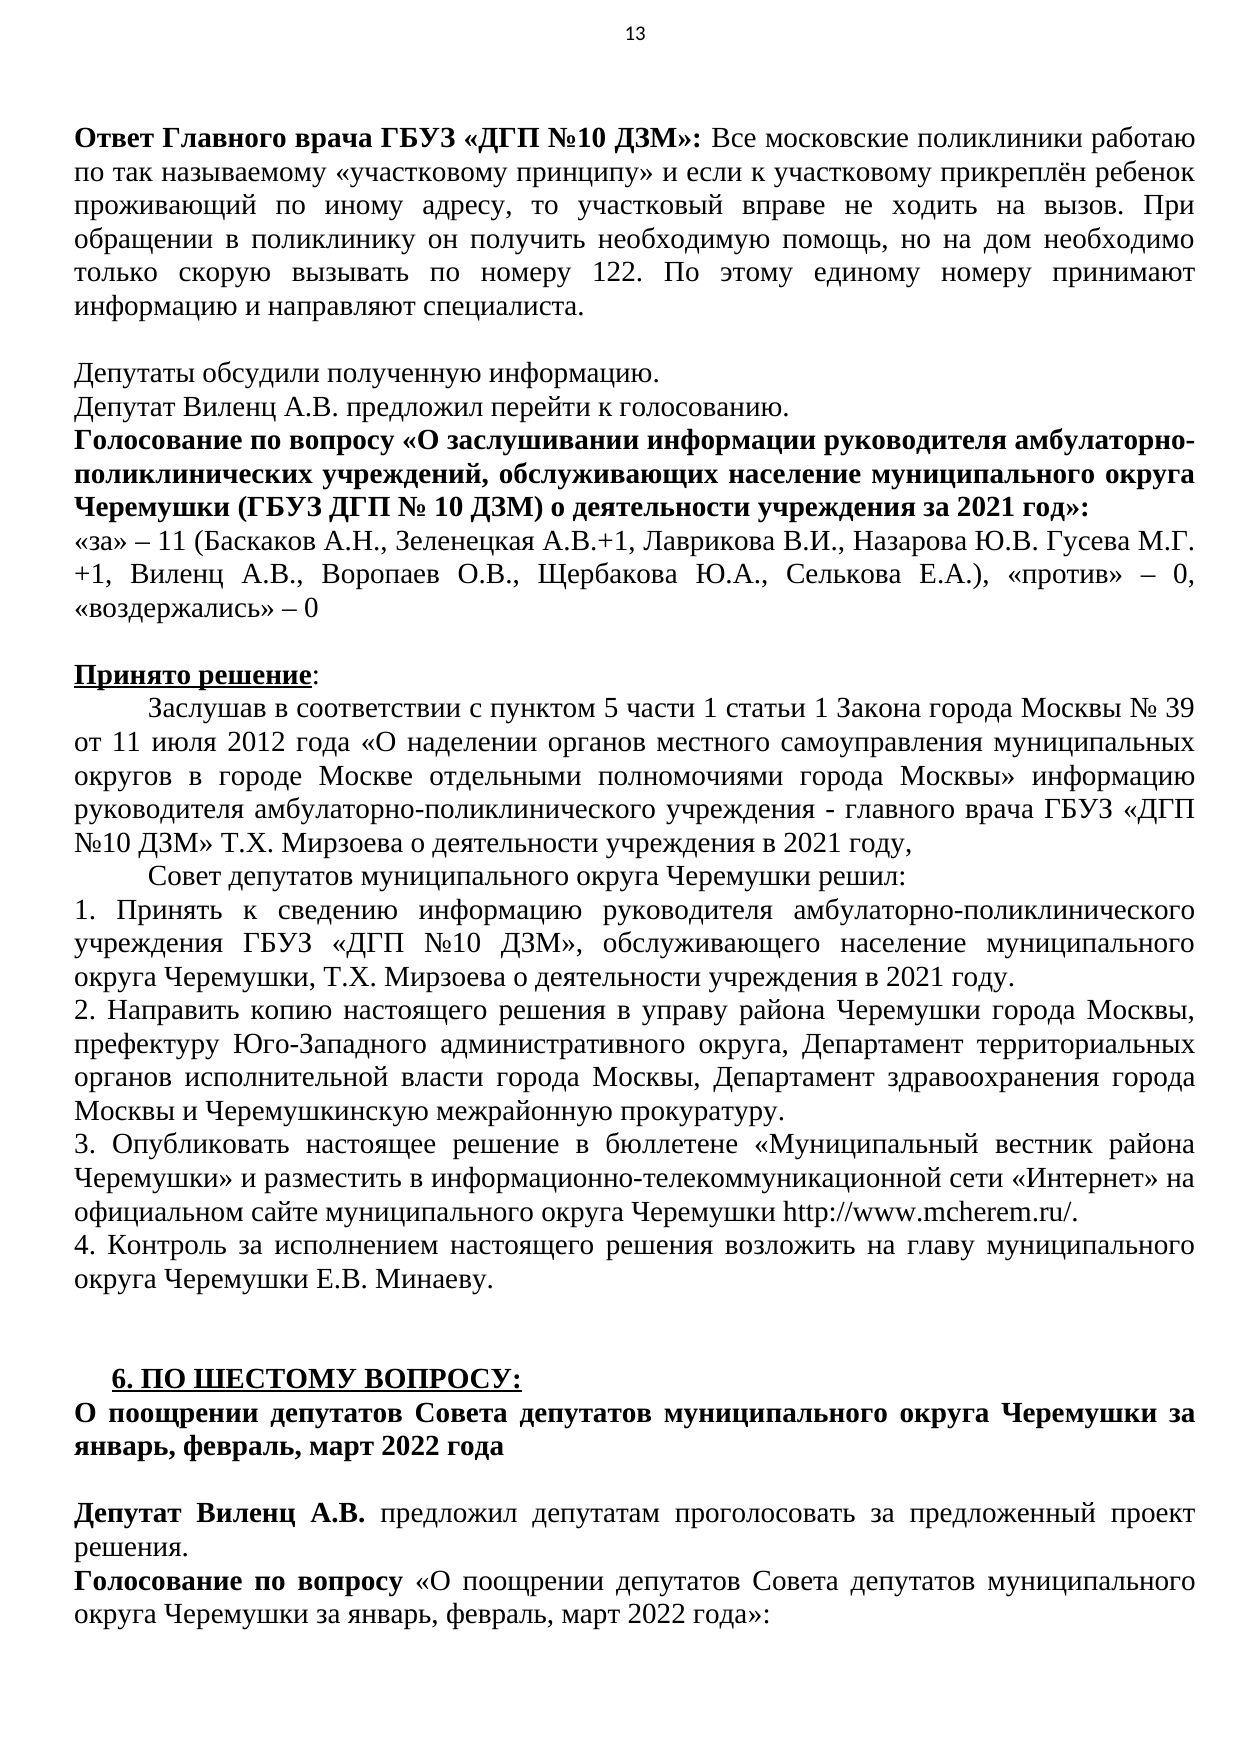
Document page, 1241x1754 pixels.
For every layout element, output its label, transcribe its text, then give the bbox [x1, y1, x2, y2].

text 2. Направить копию настоящего решения в управу района Черемушки города Москвы, префектуру Юго-Западного административного округа, Департамент территориальных органов исполнительной власти города Москвы, Департамент здравоохранения города Москвы и Черемушкинскую межрайонную прокуратуру. [74, 992, 1196, 1127]
text Депутаты обсудили полученную информацию. [74, 355, 1196, 389]
list Депутат Виленц А.В. предложил депутатам проголосовать за предложенный проект решения. [74, 1496, 1196, 1563]
text 3. Опубликовать настоящее решение в бюллетене «Муниципальный вестник района Черемушки» и разместить в информационно-телекоммуникационной сети «Интернет» на официальном сайте муниципального округа Черемушки http://www.mcherem.ru/. [74, 1127, 1196, 1227]
text 4. Контроль за исполнением настоящего решения возложить на главу муниципального округа Черемушки Е.В. Минаеву. [74, 1227, 1196, 1294]
text 1. Принять к сведению информацию руководителя амбулаторно-поликлинического учреждения ГБУЗ «ДГП №10 ДЗМ», обслуживающего население муниципального округа Черемушки, Т.Х. Мирзоева о деятельности учреждения в 2021 году. [74, 892, 1196, 992]
text Заслушав в соответствии с пунктом 5 части 1 статьи 1 Закона города Москвы № 39 от 11 июля 2012 года «О наделении органов местного самоуправления муниципальных округов в городе Москве отдельными полномочиями города Москвы» информацию руководителя амбулаторно-поликлинического учреждения - главного врача ГБУЗ «ДГП №10 ДЗМ» Т.Х. Мирзоева о деятельности учреждения в 2021 году, [74, 691, 1196, 858]
text «за» – 11 (Баскаков А.Н., Зеленецкая А.В.+1, Лаврикова В.И., Назарова Ю.В. Гусева М.Г.+1, Виленц А.В., Воропаев О.В., Щербакова Ю.А., Селькова Е.А.), «против» – 0, «воздержались» – 0 [74, 523, 1196, 623]
list О поощрении депутатов Совета депутатов муниципального округа Черемушки за январь, февраль, март 2022 года [74, 1395, 1196, 1462]
list Ответ Главного врача ГБУЗ «ДГП №10 ДЗМ»: Все московские поликлиники работаю по так называемому «участковому принципу» и если к участковому прикреплён ребенок проживающий по иному адресу, то участковый вправе не ходить на вызов. При обращении в поликлинику он получить необходимую помощь, но на дом необходимо только скорую вызывать по номеру 122. По этому единому номеру принимают информацию и направляют специалиста. [74, 120, 1196, 322]
text Принято решение: [74, 657, 1196, 691]
text 6. ПО ШЕСТОМУ ВОПРОСУ: [111, 1361, 1196, 1395]
text Совет депутатов муниципального округа Черемушки решил: [74, 858, 1196, 892]
list Голосование по вопросу «О поощрении депутатов Совета депутатов муниципального округа Черемушки за январь, февраль, март 2022 года»: [74, 1563, 1196, 1630]
text Голосование по вопросу «О заслушивании информации руководителя амбулаторно-поликлинических учреждений, обслуживающих население муниципального округа Черемушки (ГБУЗ ДГП № 10 ДЗМ) о деятельности учреждения за 2021 год»: [74, 422, 1196, 523]
text Депутат Виленц А.В. предложил перейти к голосованию. [74, 389, 1196, 422]
